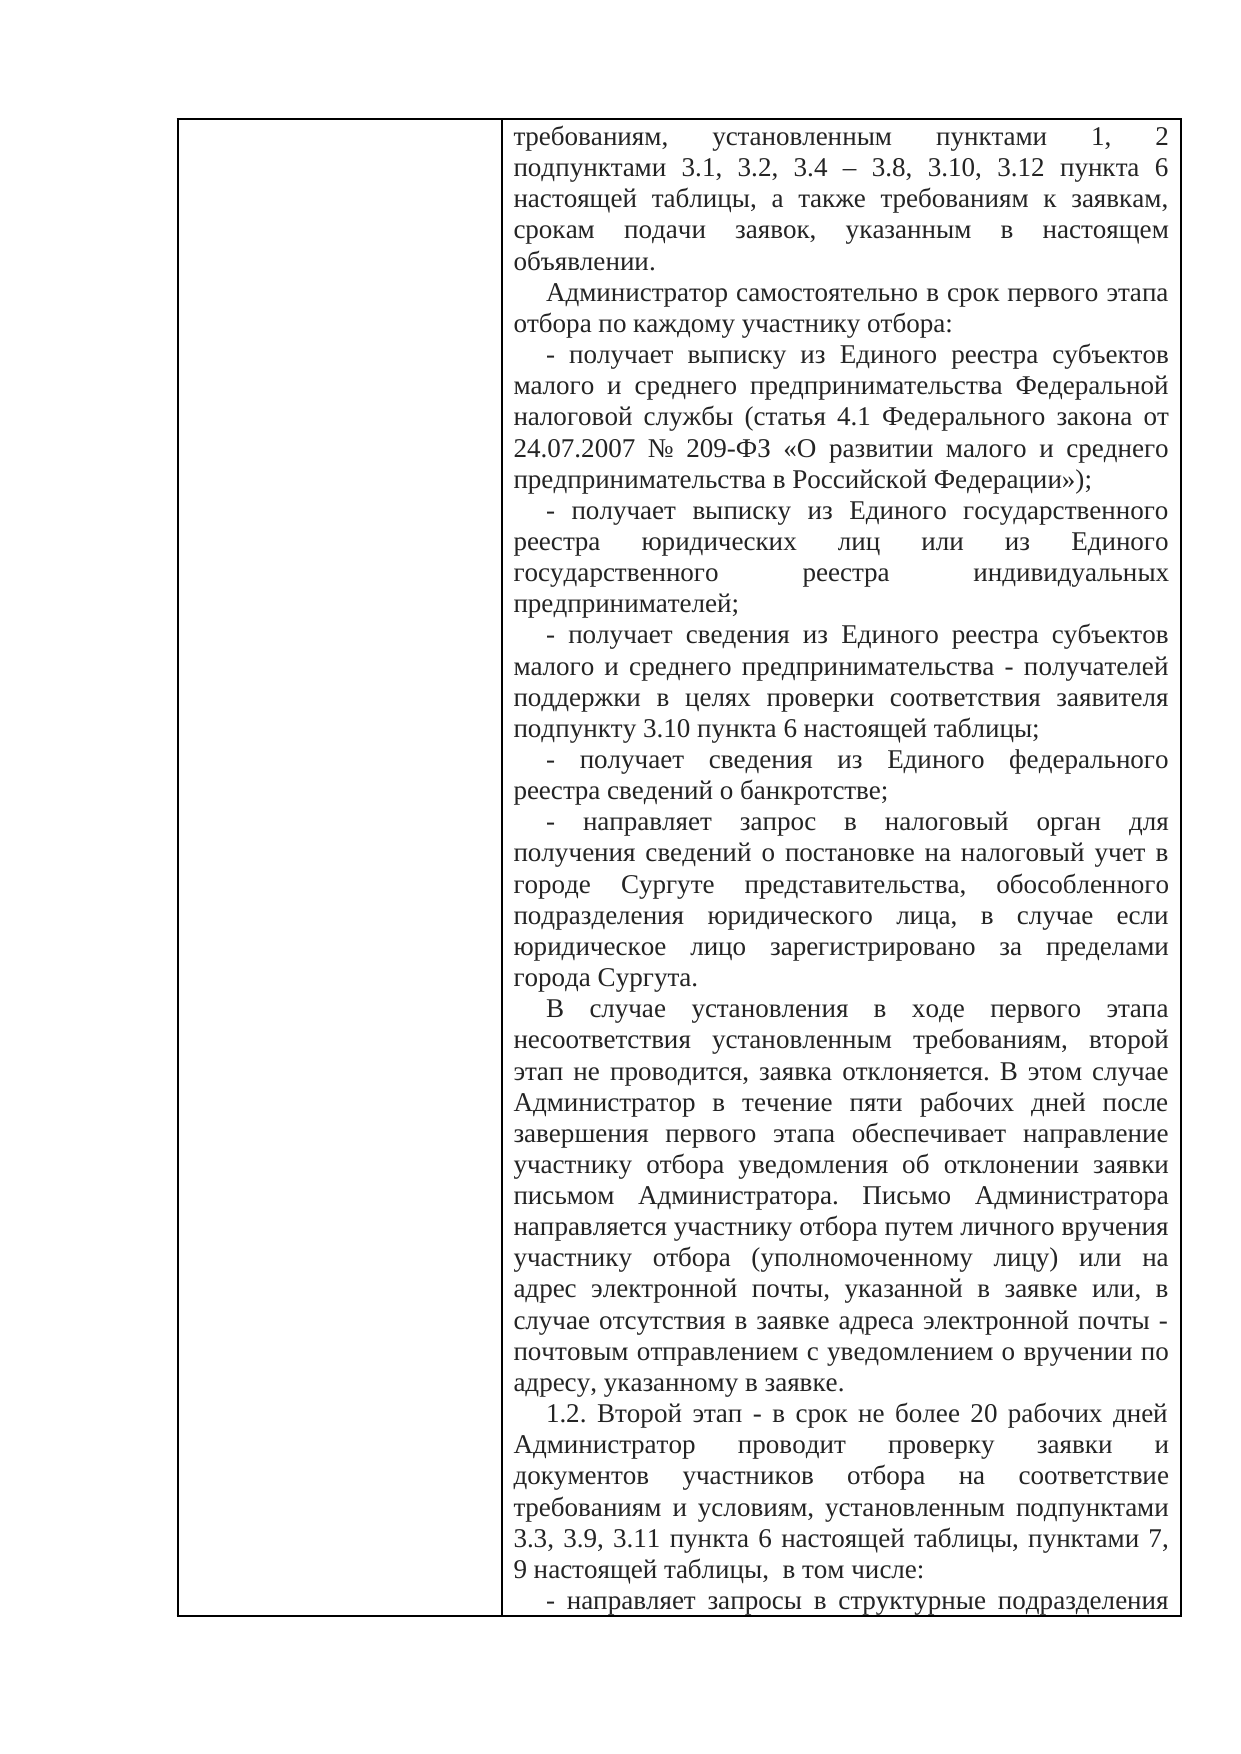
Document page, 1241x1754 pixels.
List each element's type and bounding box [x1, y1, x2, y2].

table_cell [179, 120, 501, 1615]
table_cell [503, 120, 1180, 1615]
